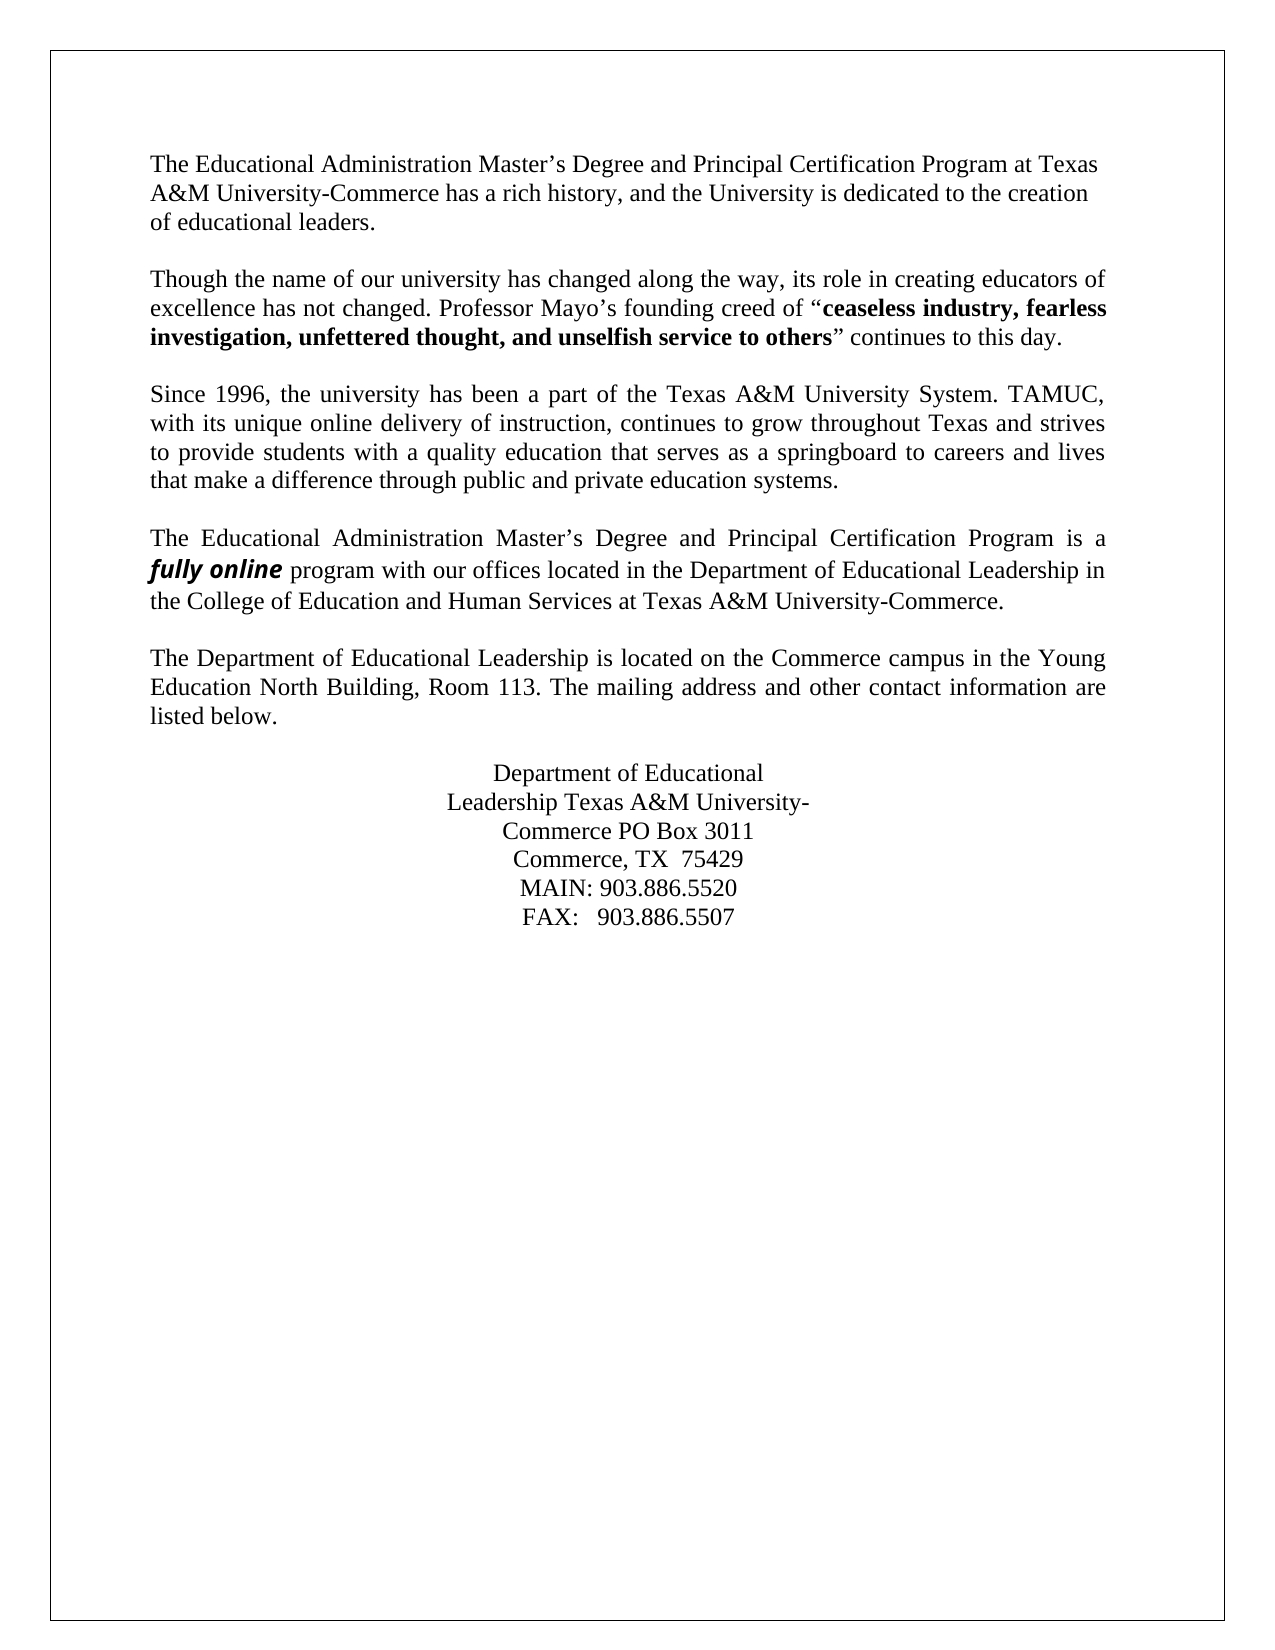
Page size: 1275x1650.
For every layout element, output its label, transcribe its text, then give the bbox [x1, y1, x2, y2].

text Since 1996, the university has been a part of the Texas A&M University System. TAMUC, with its unique online delivery of instruction, continues to grow throughout Texas and strives to provide students with a quality education that serves as a springboard to careers and lives that make a difference through public and private education systems. [150, 379, 1107, 494]
text Commerce, TX 75429 [195, 844, 1061, 873]
text The Educational Administration Master’s Degree and Principal Certification Program is a fully online program with our offices located in the Department of Educational Leadership in the College of Education and Human Services at Texas A&M University-Commerce. [150, 523, 1107, 614]
text MAIN: 903.886.5520 [195, 873, 1061, 902]
text Though the name of our university has changed along the way, its role in creating educators of excellence has not changed. Professor Mayo’s founding creed of “ceaseless industry, fearless investigation, unfettered thought, and unselfish service to others” continues to this day. [150, 264, 1107, 351]
text FAX: 903.886.5507 [195, 902, 1061, 931]
text The Educational Administration Master’s Degree and Principal Certification Program at Texas A&M University-Commerce has a rich history, and the University is dedicated to the creation of educational leaders. [150, 149, 1101, 236]
text Department of Educational Leadership Texas A&M University-Commerce PO Box 3011 [434, 758, 822, 844]
text The Department of Educational Leadership is located on the Commerce campus in the Young Education North Building, Room 113. The mailing address and other contact information are listed below. [150, 643, 1107, 729]
